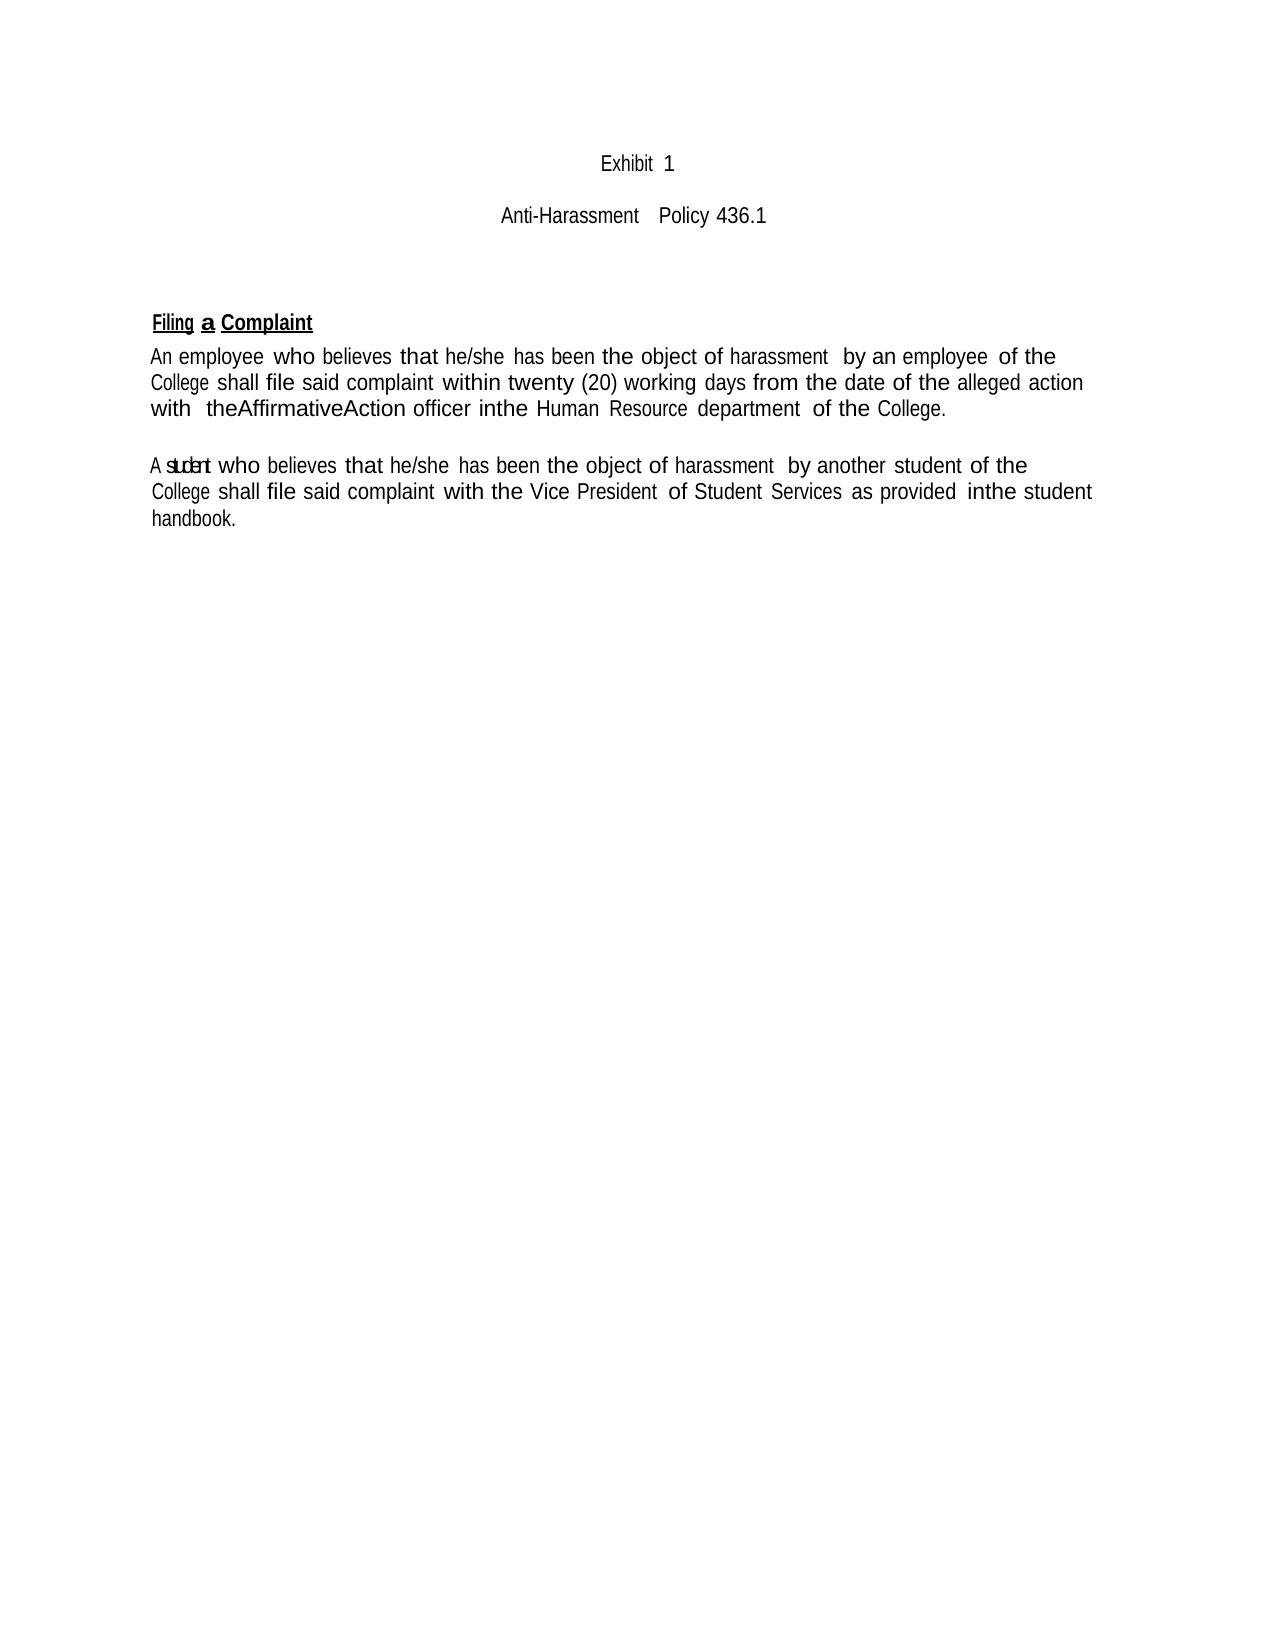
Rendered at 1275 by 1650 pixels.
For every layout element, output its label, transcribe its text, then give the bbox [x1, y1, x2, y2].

text Anti-Harassment Policy 436.1 [501, 207, 1114, 228]
text Exhibit 1 [601, 154, 1114, 175]
text Filing a Complaint [151, 313, 1114, 334]
text A student who believes that he/she has been the object of harassment by another student of the College shall file said complaint with the Vice President of Student Services as provided inthe student handbook. [150, 452, 1114, 531]
text An employee who believes that he/she has been the object of harassment by an employee of the College shall file said complaint within twenty (20) working days from the date of the alleged action with theAffirmativeAction officer inthe Human Resource department of the College. [150, 344, 1114, 421]
